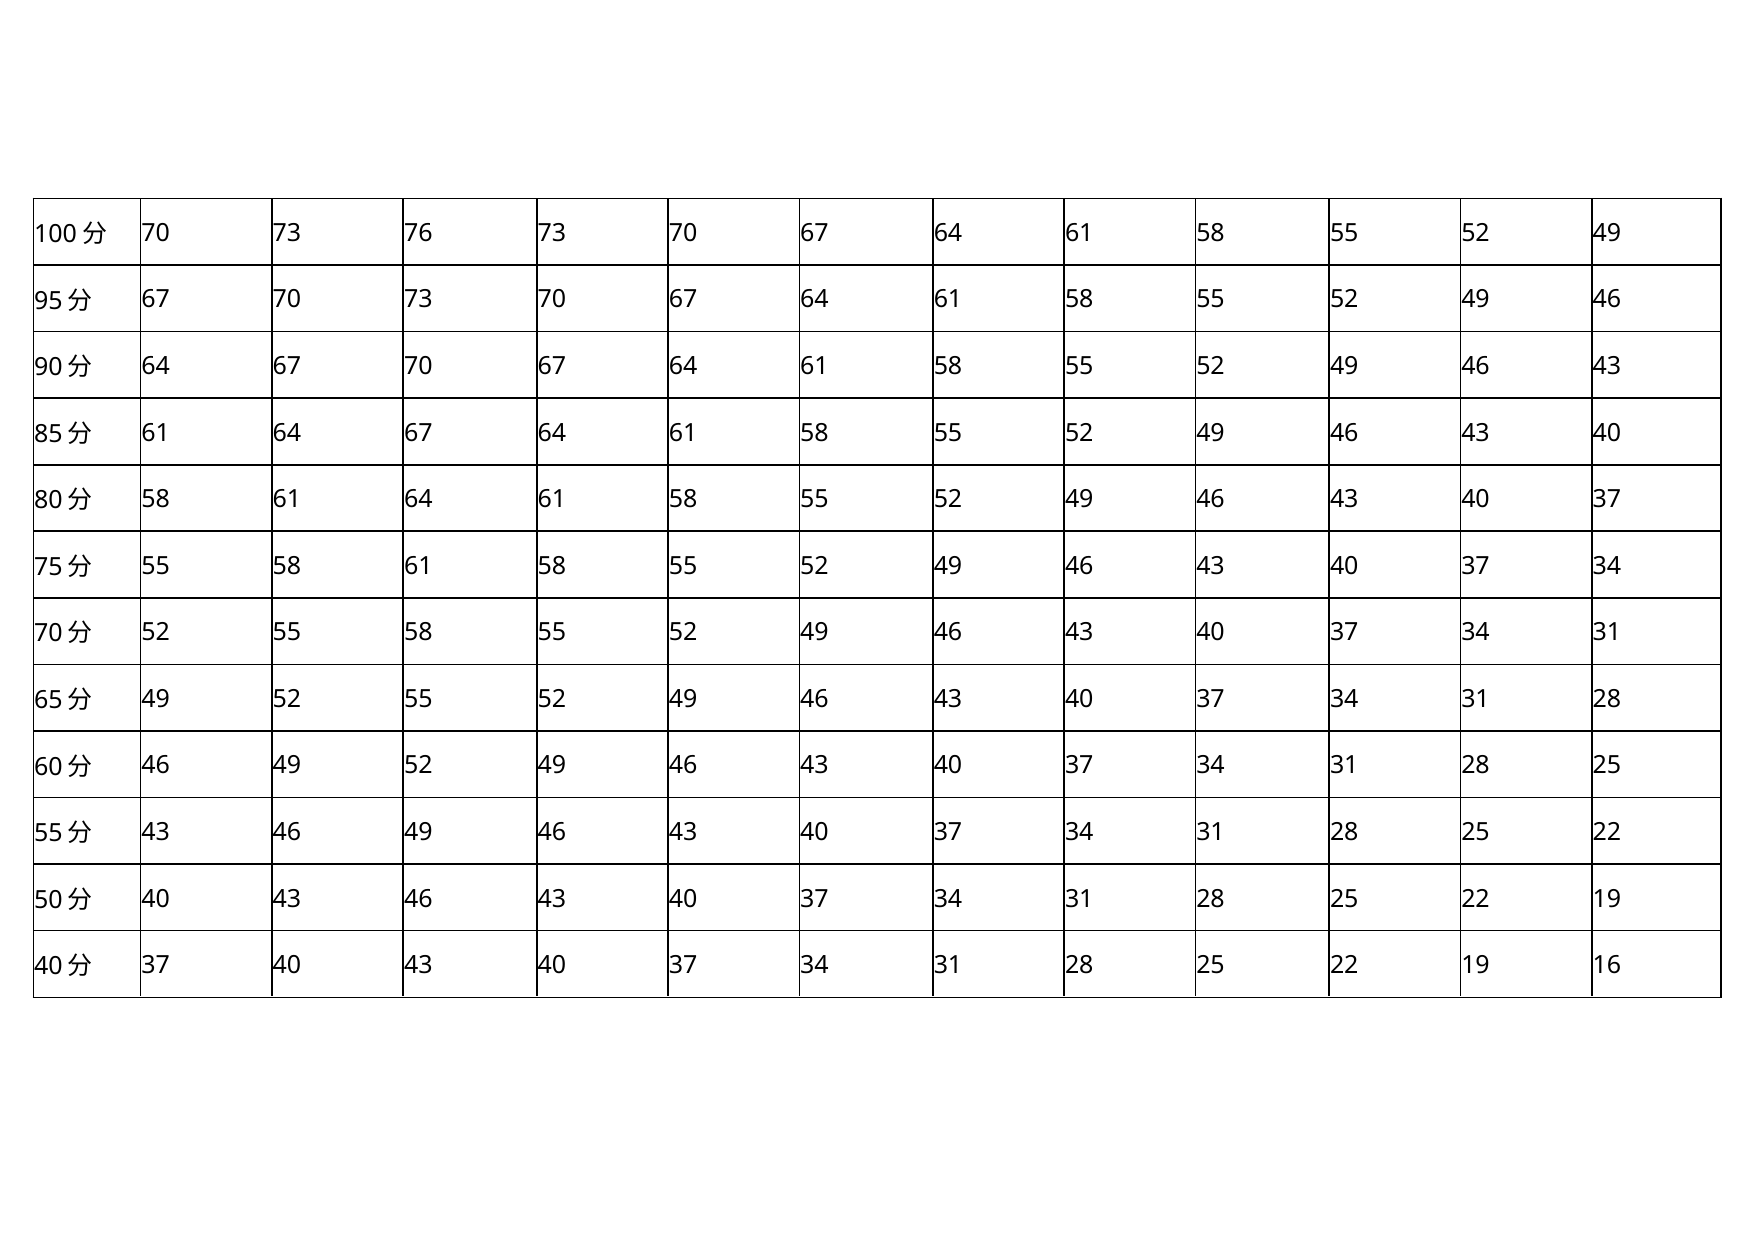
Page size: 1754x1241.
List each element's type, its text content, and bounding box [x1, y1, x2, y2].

table_cell 31 [934, 931, 1063, 996]
table_cell 52 [273, 665, 402, 730]
table_cell 40 [1593, 399, 1720, 464]
table_cell 70 [404, 332, 536, 397]
table_cell 58 [934, 332, 1063, 397]
table_cell 37 [1196, 665, 1328, 730]
table_cell 31 [1461, 665, 1591, 730]
table_cell 61 [934, 266, 1063, 331]
table_cell 90分 [34, 332, 140, 397]
table_cell 28 [1461, 732, 1591, 797]
table_cell 55 [1065, 332, 1195, 397]
table_cell 52 [1196, 332, 1328, 397]
table_cell 58 [141, 466, 271, 530]
table_cell 31 [1196, 798, 1328, 863]
table_cell 61 [800, 332, 932, 397]
table_cell 43 [1593, 332, 1720, 397]
table_cell 46 [669, 732, 799, 797]
table_cell 58 [273, 532, 402, 597]
table_cell 61 [538, 466, 667, 530]
table_cell 55 [273, 599, 402, 663]
table_cell 46 [1461, 332, 1591, 397]
table_cell 43 [404, 931, 536, 996]
table_cell 64 [669, 332, 799, 397]
table_cell 100分 [34, 199, 140, 264]
table_cell 49 [669, 665, 799, 730]
table_cell 55 [669, 532, 799, 597]
table_cell 49 [273, 732, 402, 797]
table_cell 40分 [34, 931, 140, 996]
table_cell 46 [538, 798, 667, 863]
table_cell 40 [1461, 466, 1591, 530]
table_cell 46 [1330, 399, 1460, 464]
table_cell 22 [1461, 865, 1591, 930]
table_cell 49 [800, 599, 932, 663]
table_cell 67 [538, 332, 667, 397]
table_cell 46 [800, 665, 932, 730]
table_cell 43 [800, 732, 932, 797]
table_cell 28 [1065, 931, 1195, 996]
table_cell 28 [1593, 665, 1720, 730]
table_cell 40 [141, 865, 271, 930]
table_cell 64 [538, 399, 667, 464]
table_cell 65分 [34, 665, 140, 730]
table_cell 52 [404, 732, 536, 797]
table_cell 49 [1461, 266, 1591, 331]
table_cell 64 [800, 266, 932, 331]
table_cell 22 [1593, 798, 1720, 863]
table_cell 43 [1196, 532, 1328, 597]
table_cell 67 [404, 399, 536, 464]
table_cell 75分 [34, 532, 140, 597]
table_cell 37 [800, 865, 932, 930]
table_cell 61 [1065, 199, 1195, 264]
table_cell 49 [538, 732, 667, 797]
table_cell 37 [141, 931, 271, 996]
table_cell 37 [669, 931, 799, 996]
table_cell 34 [1461, 599, 1591, 663]
table_cell 70 [538, 266, 667, 331]
table_cell 55 [404, 665, 536, 730]
table_cell 46 [1196, 466, 1328, 530]
table_cell 55 [800, 466, 932, 530]
table_cell 43 [141, 798, 271, 863]
table_cell 55 [1196, 266, 1328, 331]
table_cell 43 [1330, 466, 1460, 530]
table_cell 58 [404, 599, 536, 663]
table_cell 25 [1593, 732, 1720, 797]
table_cell 58 [669, 466, 799, 530]
table_cell 46 [1593, 266, 1720, 331]
table_cell 37 [1461, 532, 1591, 597]
table_cell 70 [141, 199, 271, 264]
table_cell 49 [1330, 332, 1460, 397]
table_cell 40 [934, 732, 1063, 797]
table_cell 46 [141, 732, 271, 797]
table_cell 37 [1593, 466, 1720, 530]
table_cell 43 [1461, 399, 1591, 464]
table_cell 52 [1065, 399, 1195, 464]
table_cell 43 [934, 665, 1063, 730]
table_cell 55 [934, 399, 1063, 464]
table_cell 64 [273, 399, 402, 464]
table_cell 67 [141, 266, 271, 331]
table_cell 64 [404, 466, 536, 530]
table_cell 58 [538, 532, 667, 597]
table_cell 31 [1330, 732, 1460, 797]
table_cell 85分 [34, 399, 140, 464]
table_cell 52 [538, 665, 667, 730]
table_cell 58 [1196, 199, 1328, 264]
table_cell 61 [669, 399, 799, 464]
table_cell 61 [273, 466, 402, 530]
table_cell 73 [404, 266, 536, 331]
table_cell 55 [538, 599, 667, 663]
table_cell 34 [934, 865, 1063, 930]
table_cell 28 [1330, 798, 1460, 863]
table_cell 43 [273, 865, 402, 930]
table_cell 58 [1065, 266, 1195, 331]
table_cell 70 [273, 266, 402, 331]
table_cell 37 [1065, 732, 1195, 797]
table_cell 37 [934, 798, 1063, 863]
table_cell 67 [669, 266, 799, 331]
table_cell 95分 [34, 266, 140, 331]
table_cell 60分 [34, 732, 140, 797]
table_cell 34 [1065, 798, 1195, 863]
table_cell 22 [1330, 931, 1460, 996]
table_cell 61 [404, 532, 536, 597]
table_cell 76 [404, 199, 536, 264]
table_cell 52 [669, 599, 799, 663]
table_cell 43 [1065, 599, 1195, 663]
table_cell 49 [1065, 466, 1195, 530]
table_cell 43 [538, 865, 667, 930]
table_cell 58 [800, 399, 932, 464]
table_cell 46 [273, 798, 402, 863]
table_cell 43 [669, 798, 799, 863]
table_cell 40 [669, 865, 799, 930]
table_cell 64 [934, 199, 1063, 264]
table_cell 49 [141, 665, 271, 730]
table_cell 46 [404, 865, 536, 930]
table_cell 55 [141, 532, 271, 597]
table_cell 52 [1461, 199, 1591, 264]
table_cell 37 [1330, 599, 1460, 663]
table_cell 50分 [34, 865, 140, 930]
table_cell 49 [934, 532, 1063, 597]
table_cell 52 [141, 599, 271, 663]
table_cell 19 [1593, 865, 1720, 930]
table_cell 73 [273, 199, 402, 264]
table_cell 67 [800, 199, 932, 264]
table_cell 34 [1593, 532, 1720, 597]
table_cell 70 [669, 199, 799, 264]
table_cell 25 [1330, 865, 1460, 930]
table_cell 40 [538, 931, 667, 996]
table_cell 73 [538, 199, 667, 264]
table_cell 49 [404, 798, 536, 863]
table_cell 34 [1196, 732, 1328, 797]
table_cell 46 [1065, 532, 1195, 597]
table_cell 52 [800, 532, 932, 597]
table_cell 52 [1330, 266, 1460, 331]
table_cell 28 [1196, 865, 1328, 930]
table_cell 49 [1196, 399, 1328, 464]
table_cell 34 [800, 931, 932, 996]
table_cell 31 [1065, 865, 1195, 930]
table_cell 16 [1593, 931, 1720, 996]
table_cell 49 [1593, 199, 1720, 264]
table_cell 40 [800, 798, 932, 863]
table_cell 40 [1065, 665, 1195, 730]
table_cell 70分 [34, 599, 140, 663]
table_cell 55分 [34, 798, 140, 863]
table_cell 46 [934, 599, 1063, 663]
table_cell 67 [273, 332, 402, 397]
table_cell 25 [1196, 931, 1328, 996]
table_cell 52 [934, 466, 1063, 530]
table_cell 61 [141, 399, 271, 464]
table_cell 64 [141, 332, 271, 397]
table_cell 40 [273, 931, 402, 996]
table_cell 25 [1461, 798, 1591, 863]
table_cell 19 [1461, 931, 1591, 996]
table_cell 80分 [34, 466, 140, 530]
table_cell 55 [1330, 199, 1460, 264]
table_cell 40 [1330, 532, 1460, 597]
table_cell 40 [1196, 599, 1328, 663]
table_cell 31 [1593, 599, 1720, 663]
table_cell 34 [1330, 665, 1460, 730]
